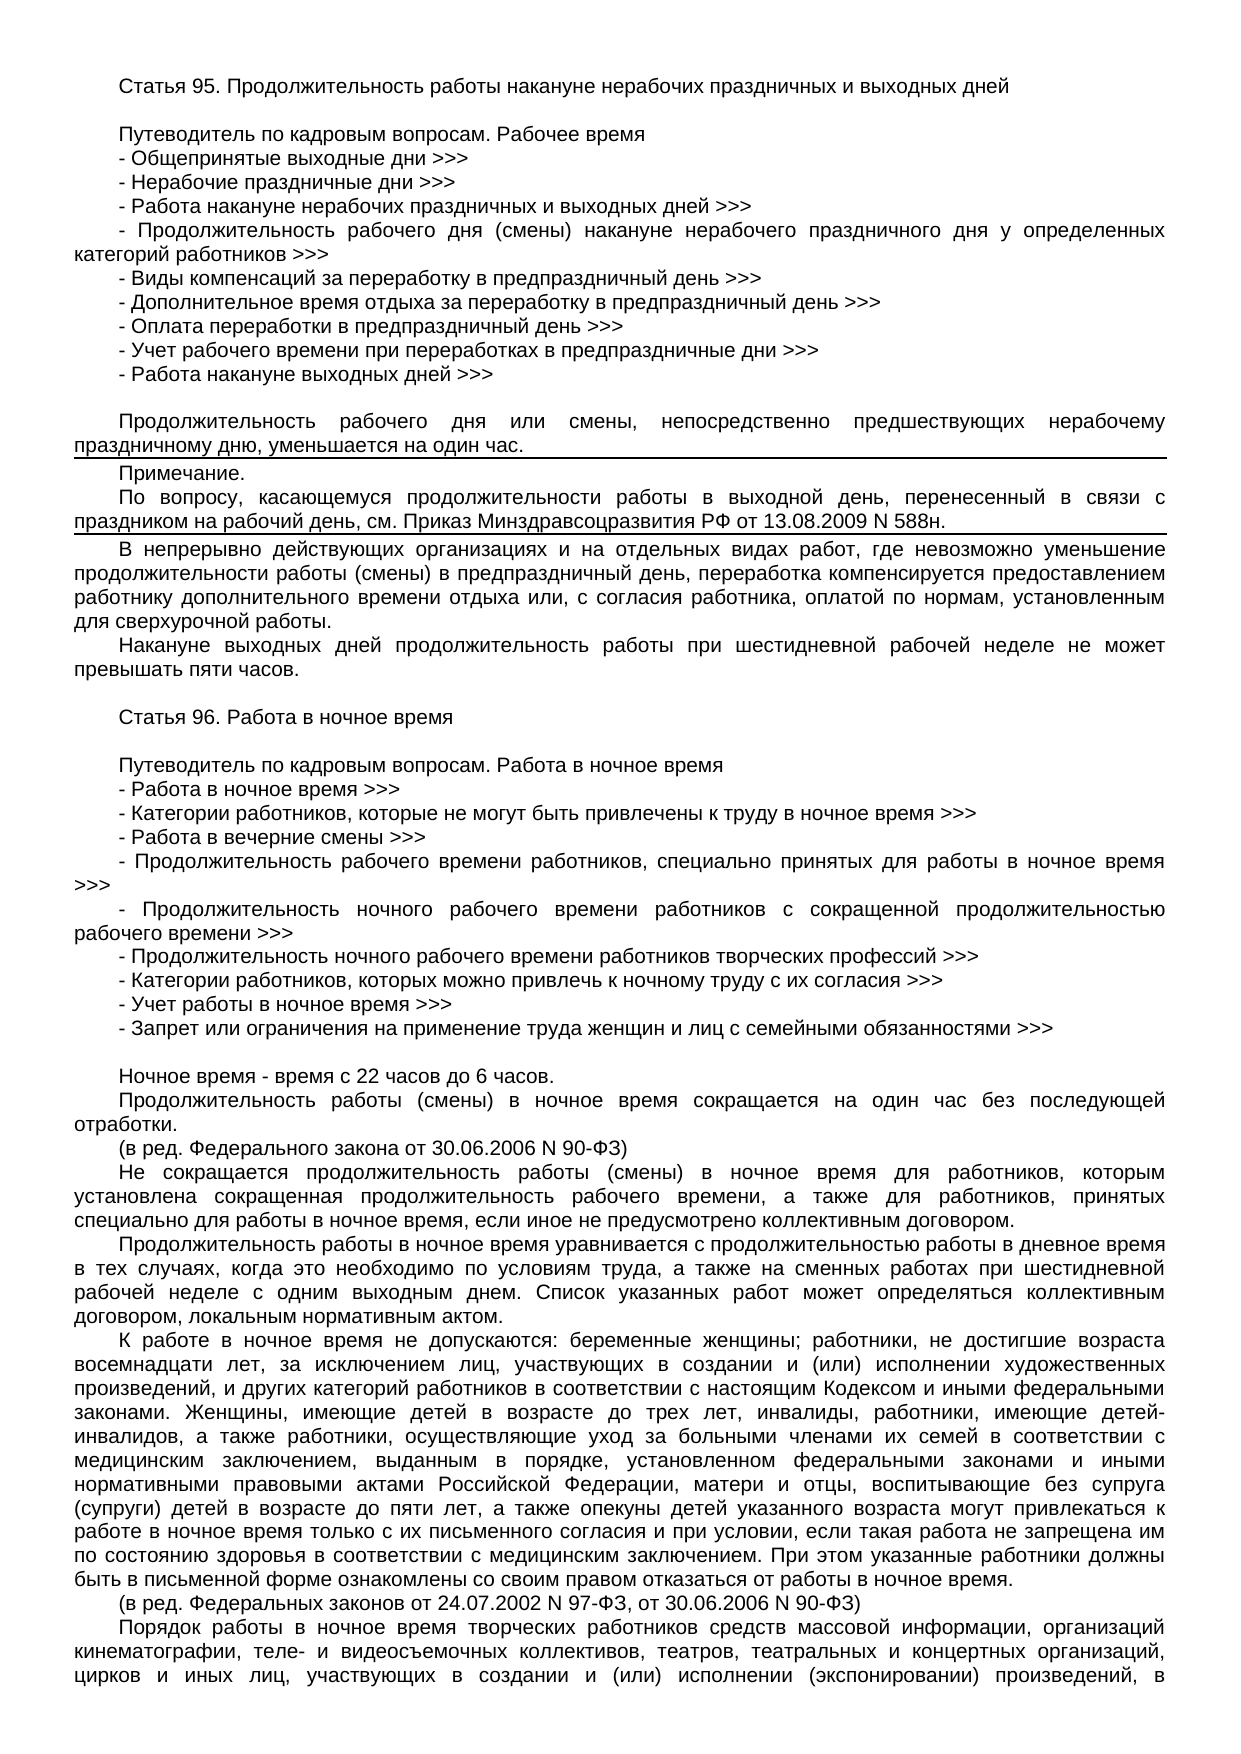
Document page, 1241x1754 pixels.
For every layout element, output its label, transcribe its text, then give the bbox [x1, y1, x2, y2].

text (в ред. Федеральных законов от 24.07.2002 N 97-ФЗ, от 30.06.2006 N 90-ФЗ) [74, 1591, 1167, 1615]
text Статья 96. Работа в ночное время [74, 705, 1167, 729]
text - Общепринятые выходные дни >>> [74, 146, 1167, 170]
text По вопросу, касающемуся продолжительности работы в выходной день, перенесенный в связи с праздником на рабочий день, см. Приказ Минздравсоцразвития РФ от 13.08.2009 N 588н. [74, 485, 1167, 533]
text - Категории работников, которых можно привлечь к ночному труду с их согласия >>> [74, 968, 1167, 992]
text Продолжительность работы (смены) в ночное время сокращается на один час без последующей отработки. [74, 1088, 1167, 1136]
text - Работа накануне нерабочих праздничных и выходных дней >>> [74, 194, 1167, 218]
text - Работа в ночное время >>> [74, 777, 1167, 801]
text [74, 1615, 1167, 1687]
text (в ред. Федерального закона от 30.06.2006 N 90-ФЗ) [74, 1136, 1167, 1160]
text - Работа в вечерние смены >>> [74, 824, 1167, 848]
text Накануне выходных дней продолжительность работы при шестидневной рабочей неделе не может превышать пяти часов. [74, 633, 1167, 681]
text - Работа накануне выходных дней >>> [74, 361, 1167, 385]
text К работе в ночное время не допускаются: беременные женщины; работники, не достигшие возраста восемнадцати лет, за исключением лиц, участвующих в создании и (или) исполнении художественных произведений, и других категорий работников в соответствии с настоящим Кодексом и иными федеральными законами. Женщины, имеющие детей в возрасте до трех лет, инвалиды, работники, имеющие детей-инвалидов, а также работники, осуществляющие уход за больными членами их семей в соответствии с медицинским заключением, выданным в порядке, установленном федеральными законами и иными нормативными правовыми актами Российской Федерации, матери и отцы, воспитывающие без супруга (супруги) детей в возрасте до пяти лет, а также опекуны детей указанного возраста могут привлекаться к работе в ночное время только с их письменного согласия и при условии, если такая работа не запрещена им по состоянию здоровья в соответствии с медицинским заключением. При этом указанные работники должны быть в письменной форме ознакомлены со своим правом отказаться от работы в ночное время. [74, 1328, 1167, 1591]
text - Виды компенсаций за переработку в предпраздничный день >>> [74, 266, 1167, 289]
text Путеводитель по кадровым вопросам. Рабочее время [74, 122, 1167, 146]
text Путеводитель по кадровым вопросам. Работа в ночное время [74, 753, 1167, 777]
text Примечание. [74, 461, 1167, 485]
text - Продолжительность ночного рабочего времени работников с сокращенной продолжительностью рабочего времени >>> [74, 896, 1167, 944]
text - Учет рабочего времени при переработках в предпраздничные дни >>> [74, 337, 1167, 361]
text - Дополнительное время отдыха за переработку в предпраздничный день >>> [74, 289, 1167, 313]
text В непрерывно действующих организациях и на отдельных видах работ, где невозможно уменьшение продолжительности работы (смены) в предпраздничный день, переработка компенсируется предоставлением работнику дополнительного времени отдыха или, с согласия работника, оплатой по нормам, установленным для сверхурочной работы. [74, 537, 1167, 633]
text - Продолжительность ночного рабочего времени работников творческих профессий >>> [74, 944, 1167, 968]
text Ночное время - время с 22 часов до 6 часов. [74, 1064, 1167, 1088]
text Статья 95. Продолжительность работы накануне нерабочих праздничных и выходных дней [74, 74, 1167, 98]
text - Категории работников, которые не могут быть привлечены к труду в ночное время >>> [74, 801, 1167, 824]
text - Учет работы в ночное время >>> [74, 992, 1167, 1016]
text Продолжительность работы в ночное время уравнивается с продолжительностью работы в дневное время в тех случаях, когда это необходимо по условиям труда, а также на сменных работах при шестидневной рабочей неделе с одним выходным днем. Список указанных работ может определяться коллективным договором, локальным нормативным актом. [74, 1232, 1167, 1328]
text - Продолжительность рабочего времени работников, специально принятых для работы в ночное время >>> [74, 848, 1167, 896]
text - Продолжительность рабочего дня (смены) накануне нерабочего праздничного дня у определенных категорий работников >>> [74, 218, 1167, 266]
text - Нерабочие праздничные дни >>> [74, 170, 1167, 194]
text Продолжительность рабочего дня или смены, непосредственно предшествующих нерабочему праздничному дню, уменьшается на один час. [74, 409, 1167, 457]
text Не сокращается продолжительность работы (смены) в ночное время для работников, которым установлена сокращенная продолжительность рабочего времени, а также для работников, принятых специально для работы в ночное время, если иное не предусмотрено коллективным договором. [74, 1160, 1167, 1232]
text - Оплата переработки в предпраздничный день >>> [74, 313, 1167, 337]
text - Запрет или ограничения на применение труда женщин и лиц с семейными обязанностями >>> [74, 1016, 1167, 1040]
